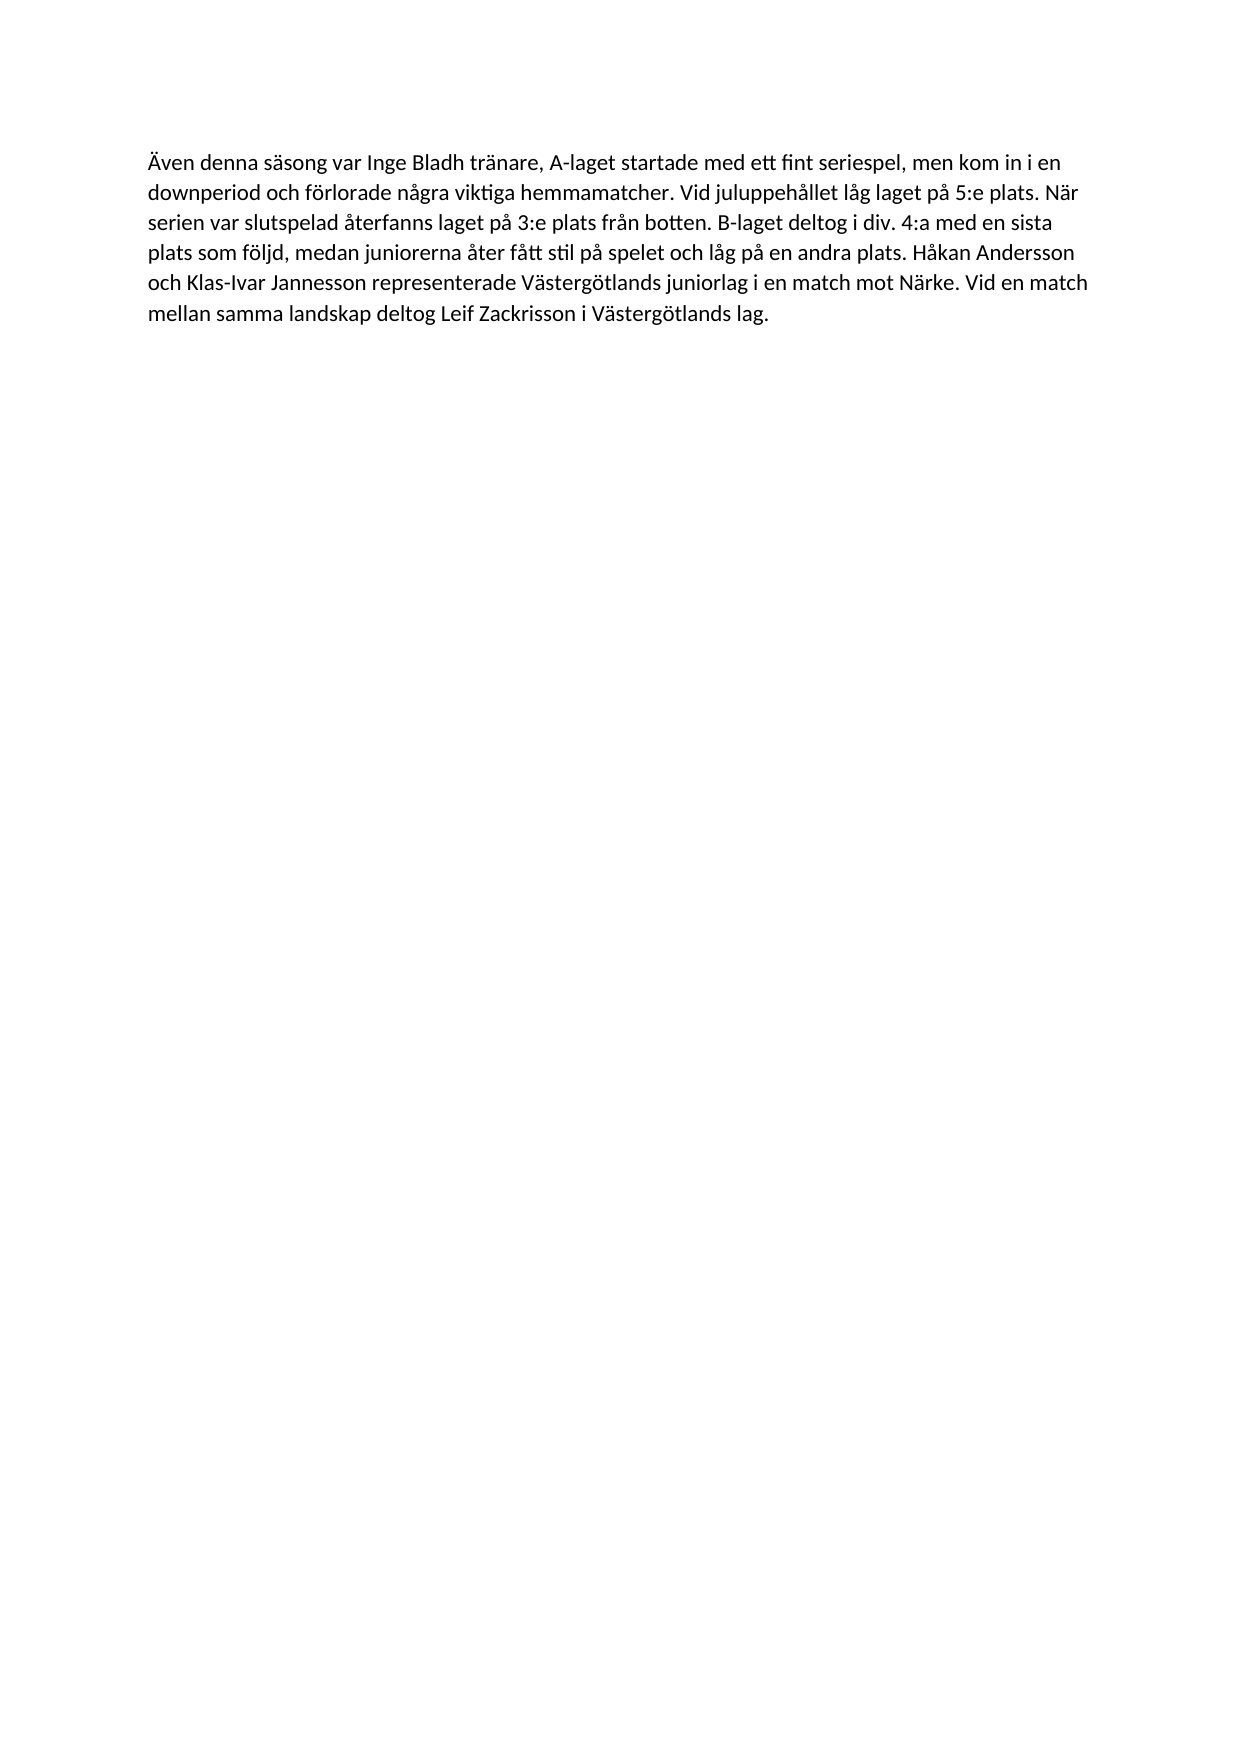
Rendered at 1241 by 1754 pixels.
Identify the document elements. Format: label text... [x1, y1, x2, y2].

text Även denna säsong var Inge Bladh tränare, A-laget startade med ett fint seriespel, men kom in i en downperiod och förlorade några viktiga hemmamatcher. Vid juluppehållet låg laget på 5:e plats. När serien var slutspelad återfanns laget på 3:e plats från botten. B-laget deltog i div. 4:a med en sista plats som följd, medan juniorerna åter fått stil på spelet och låg på en andra plats. Håkan Andersson och Klas-Ivar Jannesson representerade Västergötlands juniorlag i en match mot Närke. Vid en match mellan samma landskap deltog Leif Zackrisson i Västergötlands lag. [148, 148, 1093, 327]
